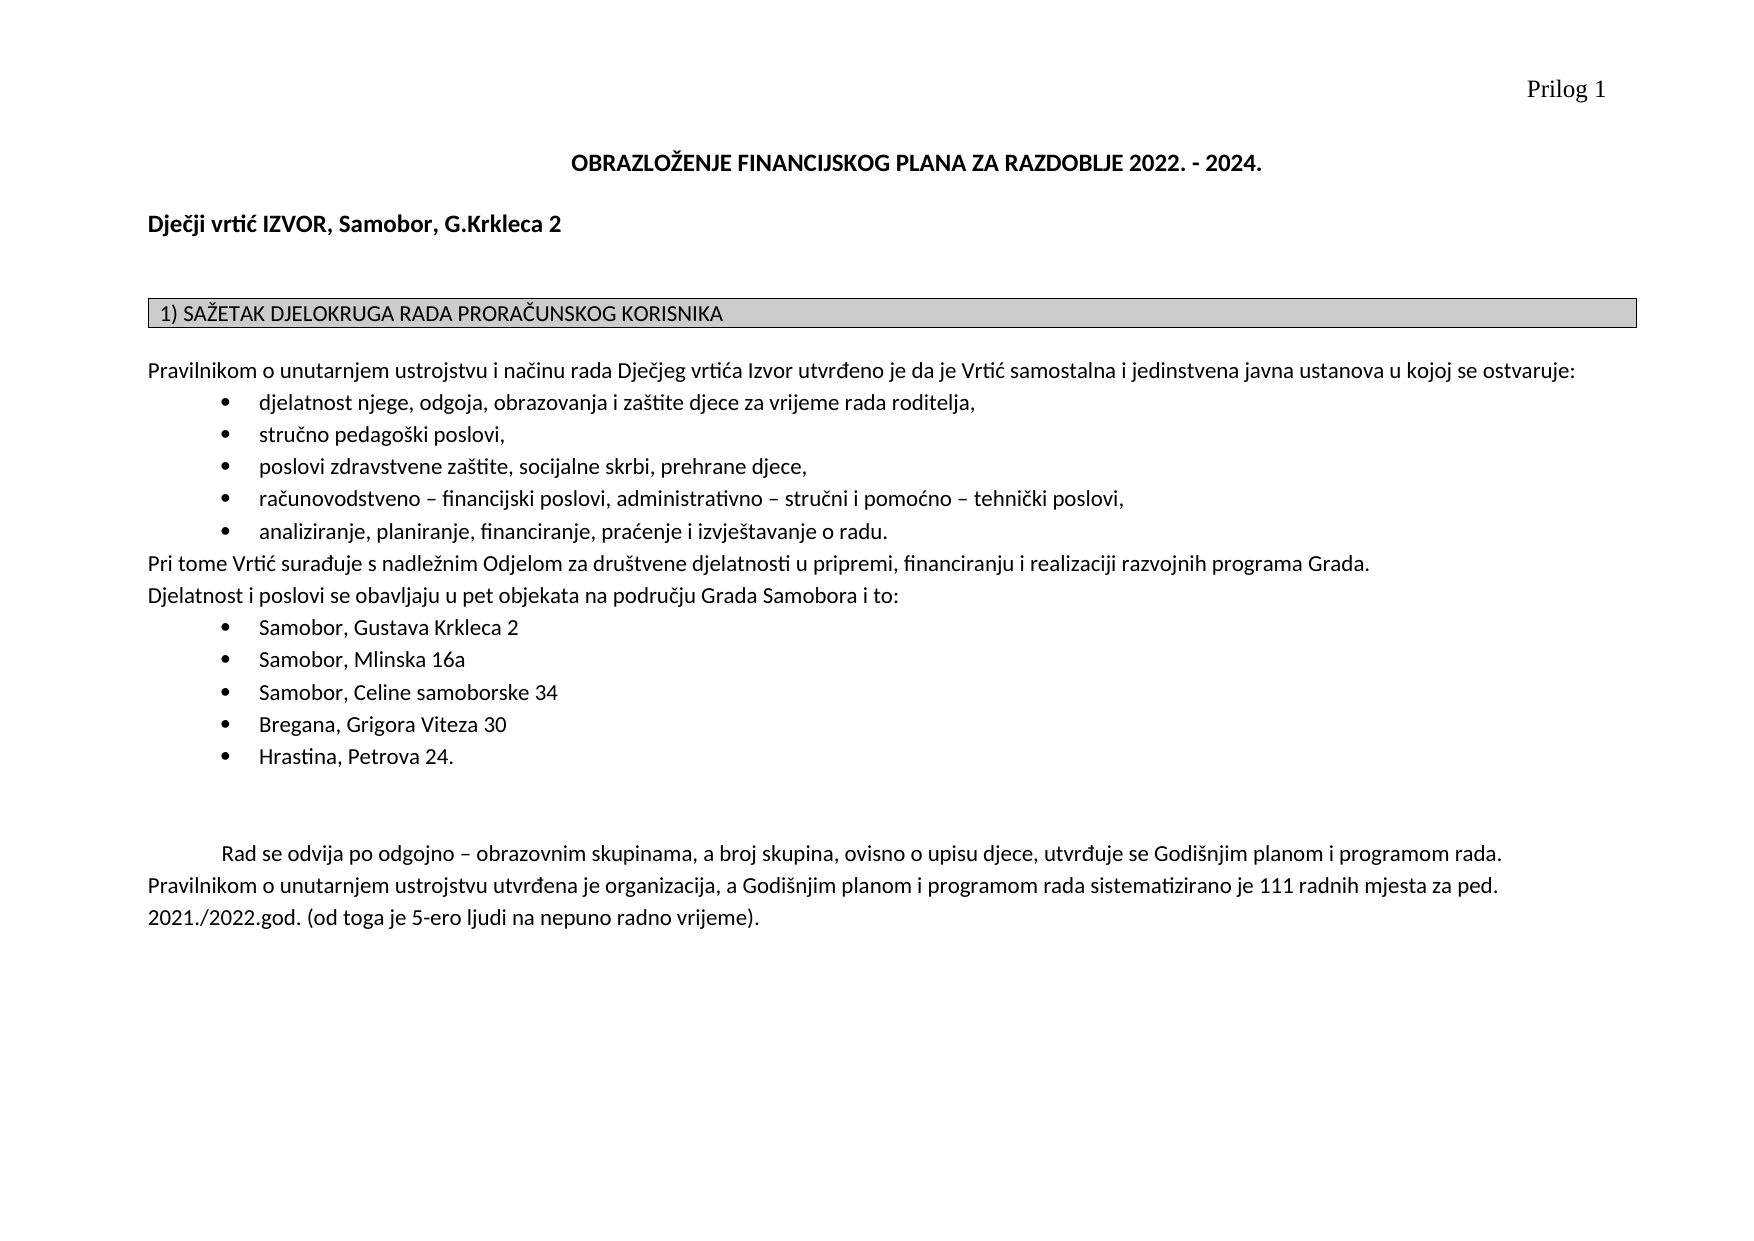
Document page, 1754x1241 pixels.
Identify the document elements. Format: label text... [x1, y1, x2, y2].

table_header 1) SAŽETAK DJELOKRUGA RADA PRORAČUNSKOG KORISNIKA [149, 299, 1636, 327]
list Samobor, Celine samoborske 34 [221, 678, 1606, 706]
list Bregana, Grigora Viteza 30 [221, 710, 1606, 738]
list Hrastina, Petrova 24. [221, 742, 1606, 770]
list stručno pedagoški poslovi, [221, 420, 1606, 448]
list analiziranje, planiranje, financiranje, praćenje i izvještavanje o radu. [221, 517, 1606, 545]
list Samobor, Mlinska 16a [221, 646, 1606, 673]
text Pri tome Vrtić surađuje s nadležnim Odjelom za društvene djelatnosti u pripremi, financiranju i realizaciji razvojnih programa Grada. [148, 549, 1606, 577]
list djelatnost njege, odgoja, obrazovanja i zaštite djece za vrijeme rada roditelja, [221, 388, 1606, 416]
text Dječji vrtić IZVOR, Samobor, G.Krkleca 2 [148, 209, 1606, 239]
text Djelatnost i poslovi se obavljaju u pet objekata na području Grada Samobora i to: [148, 581, 1606, 609]
text OBRAZLOŽENJE FINANCIJSKOG PLANA ZA RAZDOBLJE 2022. - 2024. [148, 148, 1606, 178]
list poslovi zdravstvene zaštite, socijalne skrbi, prehrane djece, [221, 452, 1606, 480]
list Samobor, Gustava Krkleca 2 [221, 613, 1606, 641]
list računovodstveno – financijski poslovi, administrativno – stručni i pomoćno – tehnički poslovi, [221, 484, 1606, 513]
text Pravilnikom o unutarnjem ustrojstvu i načinu rada Dječjeg vrtića Izvor utvrđeno je da je Vrtić samostalna i jedinstvena javna ustanova u kojoj se ostvaruje: [148, 356, 1606, 384]
text Rad se odvija po odgojno – obrazovnim skupinama, a broj skupina, ovisno o upisu djece, utvrđuje se Godišnjim planom i programom rada. [148, 839, 1606, 867]
text Pravilnikom o unutarnjem ustrojstvu utvrđena je organizacija, a Godišnjim planom i programom rada sistematizirano je 111 radnih mjesta za ped. 2021./2022.god. (od toga je 5-ero ljudi na nepuno radno vrijeme). [148, 871, 1606, 931]
